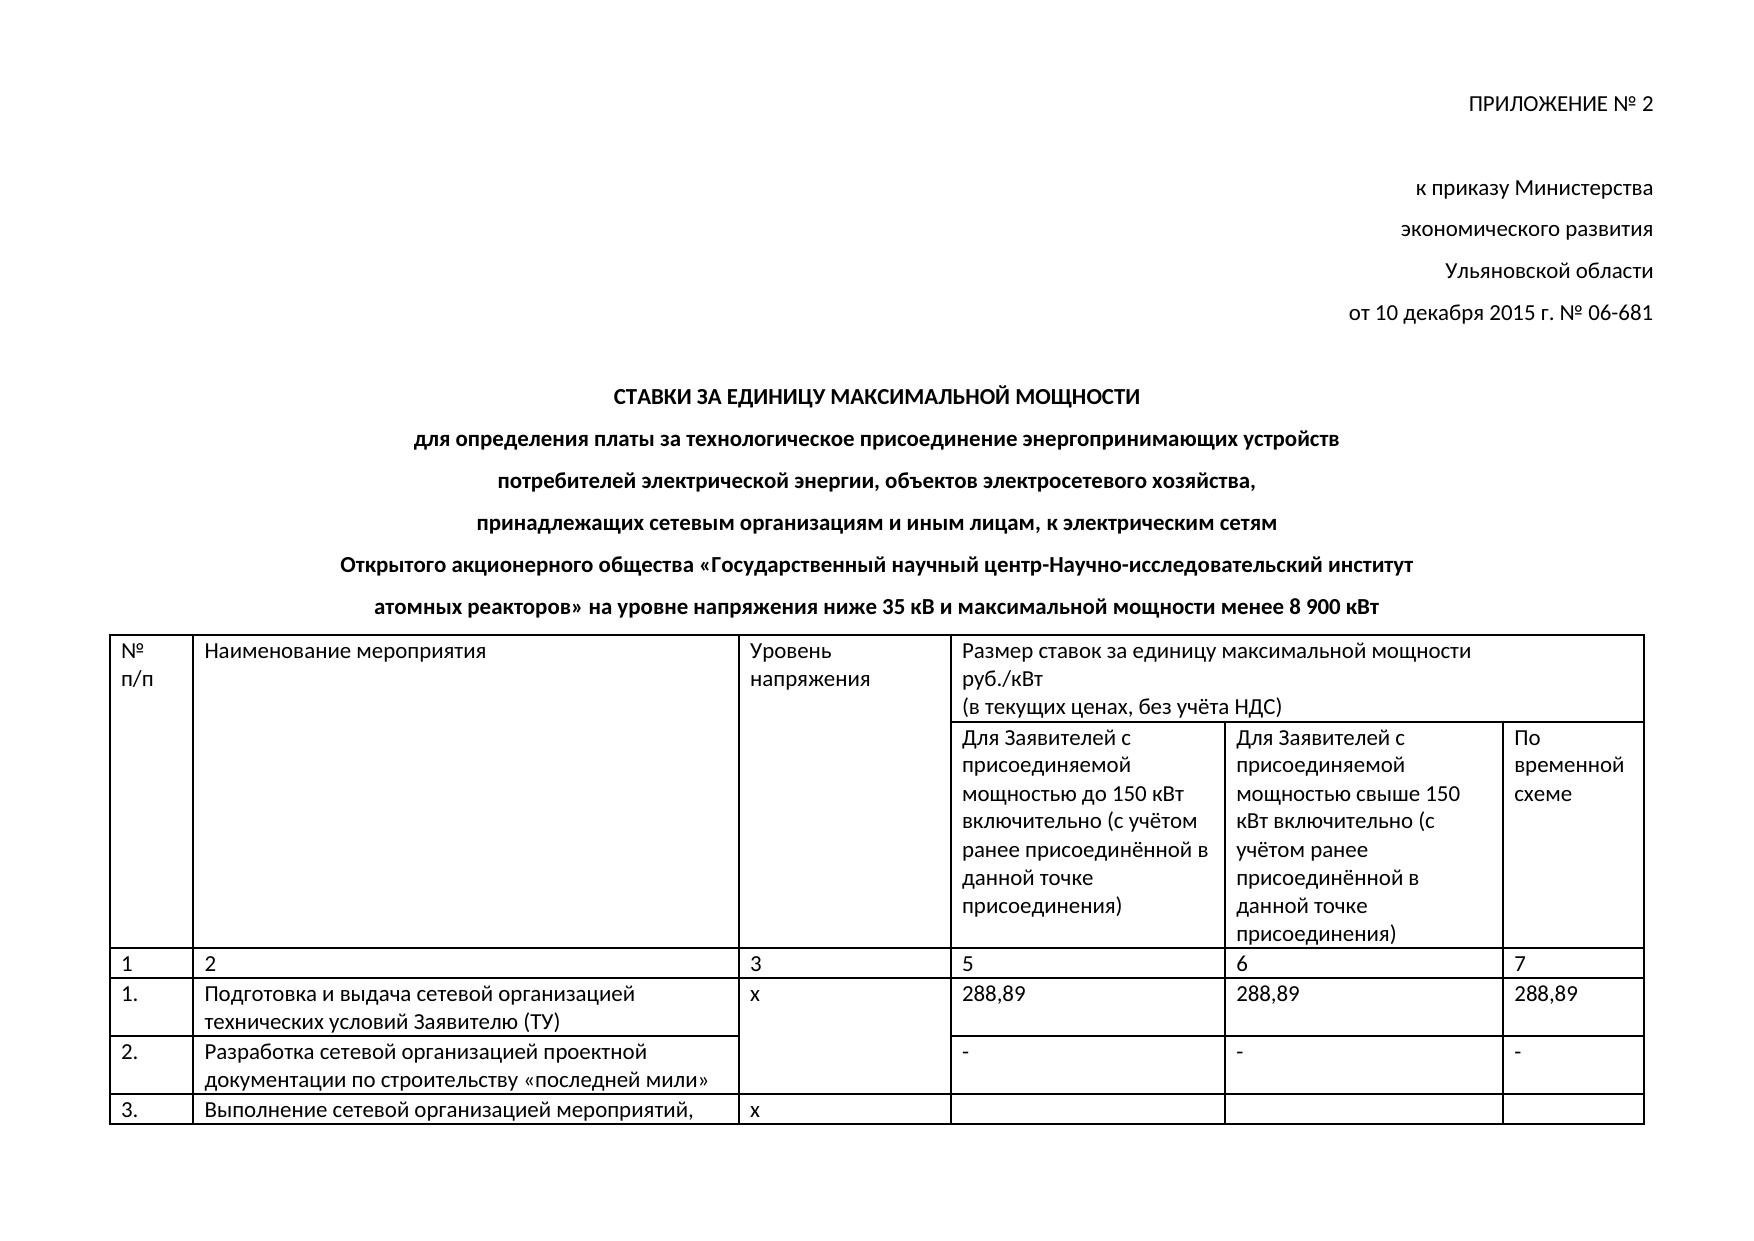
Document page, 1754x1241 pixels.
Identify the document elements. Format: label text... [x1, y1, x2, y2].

table_cell 5 [952, 949, 1224, 977]
table_header № п/п [111, 636, 192, 947]
table_cell 2. [111, 1037, 192, 1093]
table_header Размер ставок за единицу максимальной мощности руб./кВт (в текущих ценах, без учёта НДС) [952, 636, 1643, 721]
text от 10 декабря 2015 г. № 06-681 [100, 298, 1653, 327]
table_cell [1504, 1095, 1643, 1123]
table_cell Подготовка и выдача сетевой организацией технических условий Заявителю (ТУ) [194, 979, 738, 1035]
text для определения платы за технологическое присоединение энергопринимающих устройств [100, 424, 1653, 452]
table_cell 1 [111, 949, 192, 977]
table_header Наименование мероприятия [194, 636, 738, 947]
table_cell - [952, 1037, 1224, 1093]
table_cell 1. [111, 979, 192, 1035]
text Ульяновской области [100, 257, 1653, 284]
text к приказу Министерства [100, 173, 1653, 201]
table_header Уровень напряжения [740, 636, 950, 947]
table_cell х [740, 979, 950, 1093]
table_cell - [1504, 1037, 1643, 1093]
table_cell 288,89 [1504, 979, 1643, 1035]
table_cell 3. [111, 1095, 192, 1123]
table_cell 288,89 [952, 979, 1224, 1035]
text принадлежащих сетевым организациям и иным лицам, к электрическим сетям [100, 508, 1653, 536]
text СТАВКИ ЗА ЕДИНИЦУ МАКСИМАЛЬНОЙ МОЩНОСТИ [100, 382, 1653, 411]
table_cell 288,89 [1226, 979, 1502, 1035]
text Открытого акционерного общества «Государственный научный центр-Научно-исследовательский институт [100, 550, 1653, 578]
table_cell Для Заявителей с присоединяемой мощностью свыше 150 кВт включительно (с учётом ранее присоединённой в данной точке присоединения) [1226, 723, 1502, 947]
table_cell По временной схеме [1504, 723, 1643, 947]
table_cell 2 [194, 949, 738, 977]
table_cell Разработка сетевой организацией проектной документации по строительству «последней мили» [194, 1037, 738, 1093]
text потребителей электрической энергии, объектов электросетевого хозяйства, [100, 466, 1653, 494]
table_cell 7 [1504, 949, 1643, 977]
text экономического развития [100, 214, 1653, 243]
table_cell 6 [1226, 949, 1502, 977]
table_cell - [1226, 1037, 1502, 1093]
table_cell [952, 1095, 1224, 1123]
text атомных реакторов» на уровне напряжения ниже 35 кВ и максимальной мощности менее 8 900 кВт [100, 592, 1653, 620]
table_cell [194, 1095, 738, 1123]
text ПРИЛОЖЕНИЕ № 2 [100, 89, 1653, 117]
table_cell [1226, 1095, 1502, 1123]
table_cell х [740, 1095, 950, 1123]
table_cell Для Заявителей с присоединяемой мощностью до 150 кВт включительно (с учётом ранее присоединённой в данной точке присоединения) [952, 723, 1224, 947]
table_cell 3 [740, 949, 950, 977]
